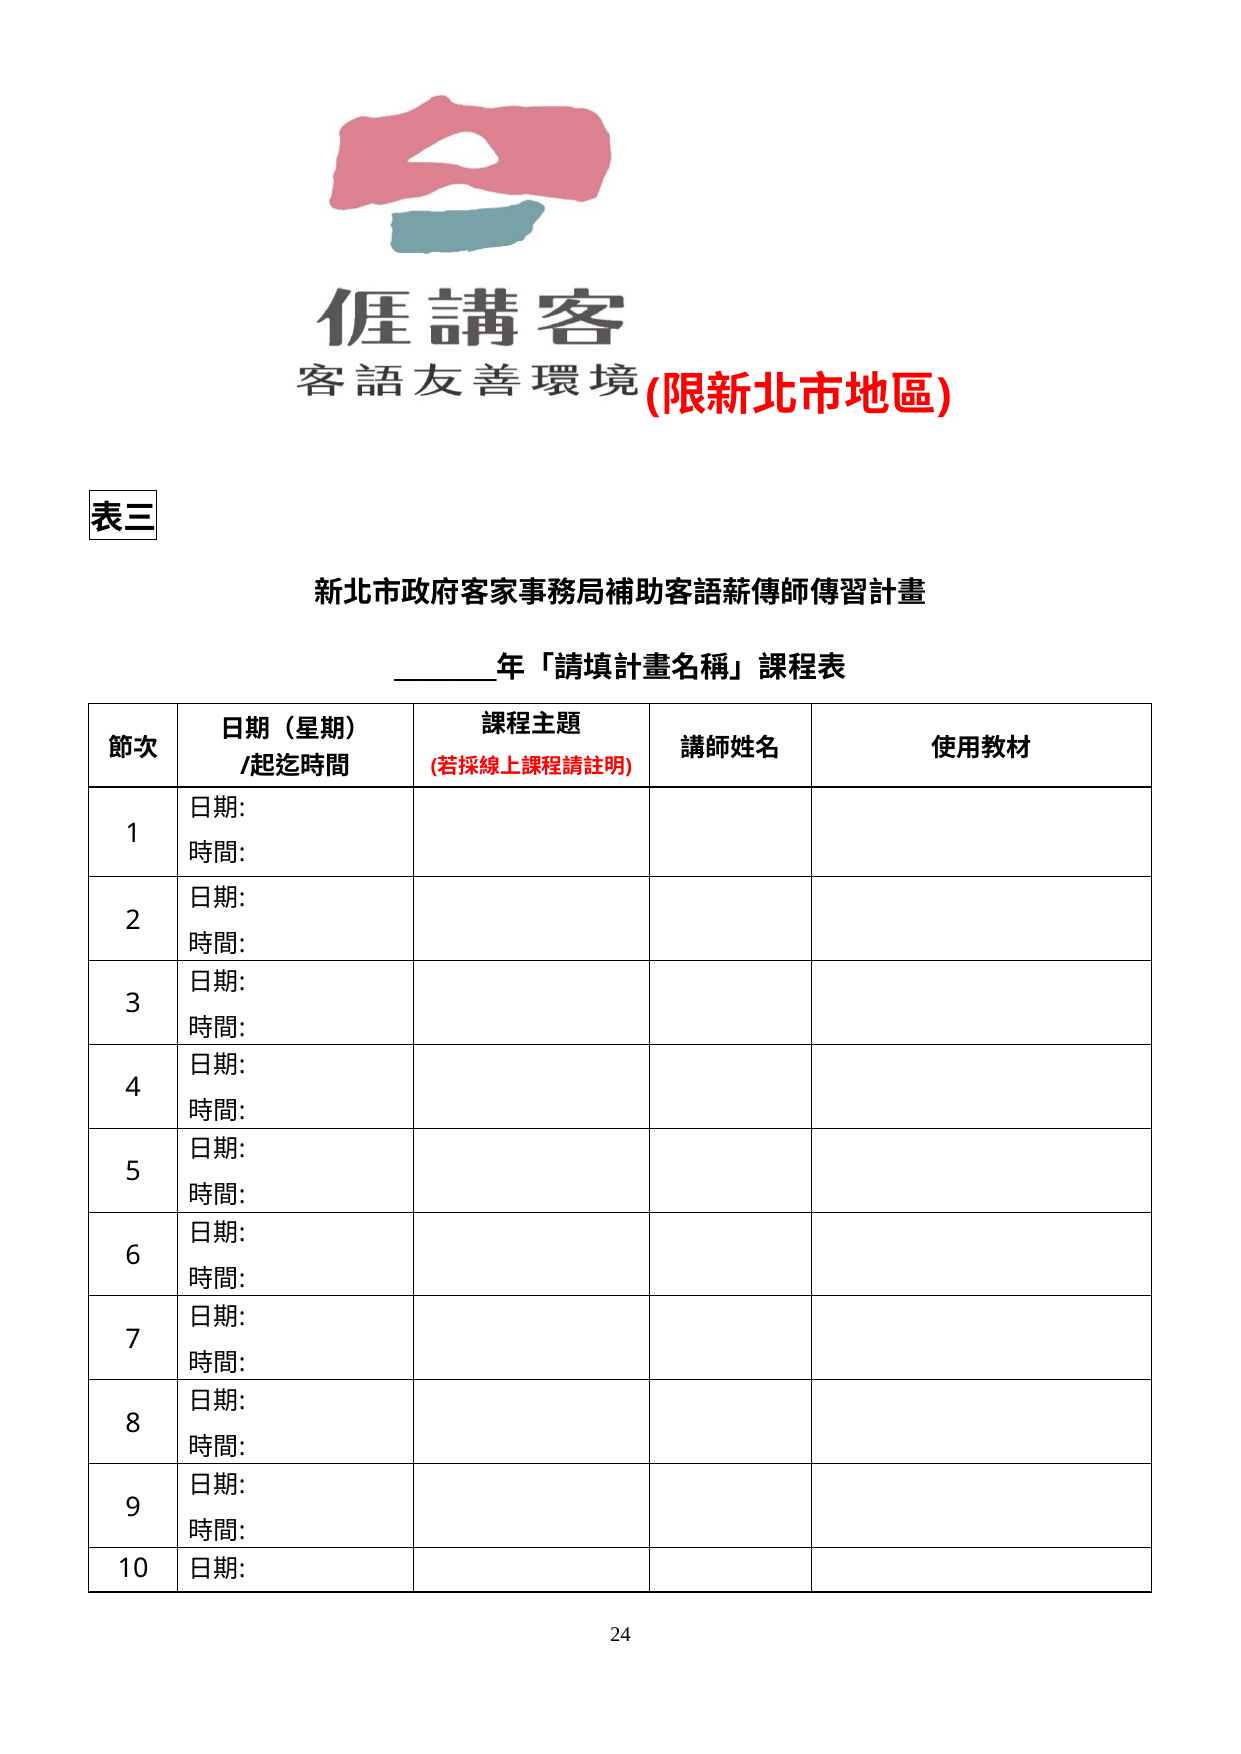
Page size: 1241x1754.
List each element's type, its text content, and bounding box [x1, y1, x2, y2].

table_cell 日期: 時間: [178, 1548, 413, 1591]
text _______年「請填計畫名稱」課程表 [89, 628, 1152, 703]
table_cell [812, 1296, 1151, 1379]
table_cell [414, 1129, 649, 1212]
text 新北市政府客家事務局補助客語薪傳師傳習計畫 [89, 553, 1152, 628]
table_cell 1 [89, 788, 177, 876]
table_cell [650, 1296, 811, 1379]
table_cell 7 [89, 1296, 177, 1379]
table_cell 日期: 時間: [178, 961, 413, 1044]
table_cell 日期: 時間: [178, 1380, 413, 1463]
table_cell 6 [89, 1213, 177, 1295]
table_header 講師姓名 [650, 704, 811, 786]
table_cell [414, 788, 649, 876]
table_cell [812, 1129, 1151, 1212]
table_cell [414, 1464, 649, 1547]
table_cell [812, 1380, 1151, 1463]
table_cell 日期: 時間: [178, 877, 413, 960]
table_cell [650, 1129, 811, 1212]
text 表三 [89, 478, 1152, 553]
table_cell 日期: 時間: [178, 1129, 413, 1212]
table_header 日期（星期） /起迄時間 [178, 704, 413, 786]
table_cell 日期: 時間: [178, 788, 413, 876]
table_header 使用教材 [812, 704, 1151, 786]
table_cell [414, 877, 649, 960]
table_cell [812, 1045, 1151, 1128]
table_cell [650, 1548, 811, 1591]
table_cell [650, 961, 811, 1044]
table_cell [414, 1548, 649, 1591]
table_cell [812, 961, 1151, 1044]
picture [288, 80, 646, 411]
table_cell 2 [89, 877, 177, 960]
table_cell [812, 1548, 1151, 1591]
table_cell 3 [89, 961, 177, 1044]
table_cell [650, 1464, 811, 1547]
table_cell [414, 1380, 649, 1463]
table_cell 4 [89, 1045, 177, 1128]
table_cell [812, 877, 1151, 960]
table_cell 日期: 時間: [178, 1045, 413, 1128]
table_header 課程主題 (若採線上課程請註明) [414, 704, 649, 786]
table_cell 日期: 時間: [178, 1213, 413, 1295]
table_cell 日期: 時間: [178, 1296, 413, 1379]
table_header 節次 [89, 704, 177, 786]
table_cell [650, 788, 811, 876]
table_cell [812, 1464, 1151, 1547]
table_cell 9 [89, 1464, 177, 1547]
table_cell [812, 788, 1151, 876]
table_cell [414, 1296, 649, 1379]
table_cell [650, 1045, 811, 1128]
table_cell 5 [89, 1129, 177, 1212]
table_cell 8 [89, 1380, 177, 1463]
table_cell 日期: 時間: [178, 1464, 413, 1547]
table_cell [650, 1213, 811, 1295]
table_cell [812, 1213, 1151, 1295]
table_cell [414, 1045, 649, 1128]
table_cell [414, 961, 649, 1044]
table_cell [414, 1213, 649, 1295]
table_cell [650, 877, 811, 960]
table_cell [650, 1380, 811, 1463]
table_cell 10 [89, 1548, 177, 1591]
